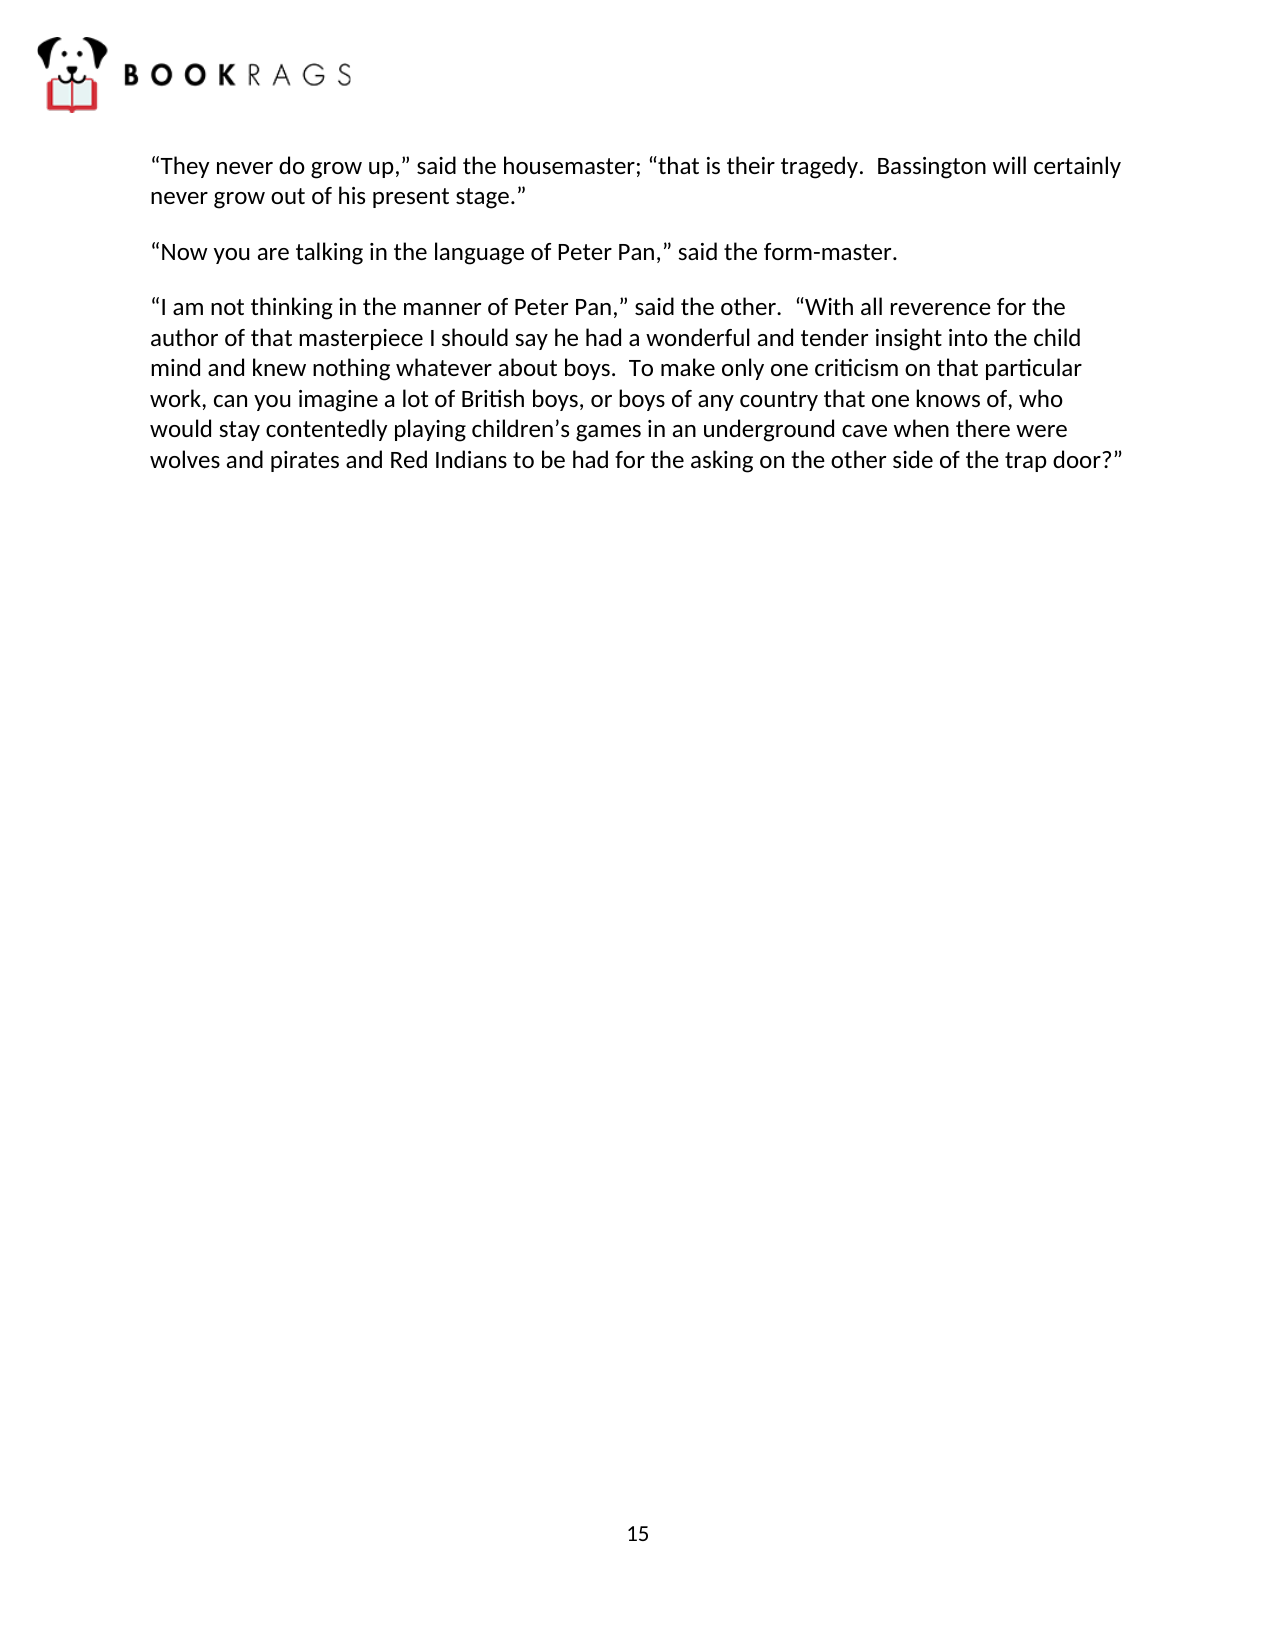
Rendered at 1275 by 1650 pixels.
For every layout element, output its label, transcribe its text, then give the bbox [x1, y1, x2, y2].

text “I am not thinking in the manner of Peter Pan,” said the other. “With all reverence for the author of that masterpiece I should say he had a wonderful and tender insight into the child mind and knew nothing whatever about boys. To make only one criticism on that particular work, can you imagine a lot of British boys, or boys of any country that one knows of, who would stay contentedly playing children’s games in an underground cave when there were wolves and pirates and Red Indians to be had for the asking on the other side of the trap door?” [150, 292, 1125, 475]
picture [37, 37, 351, 113]
text “Now you are talking in the language of Peter Pan,” said the form-master. [150, 236, 1125, 267]
text “They never do grow up,” said the housemaster; “that is their tragedy. Bassington will certainly never grow out of his present stage.” [150, 150, 1125, 211]
